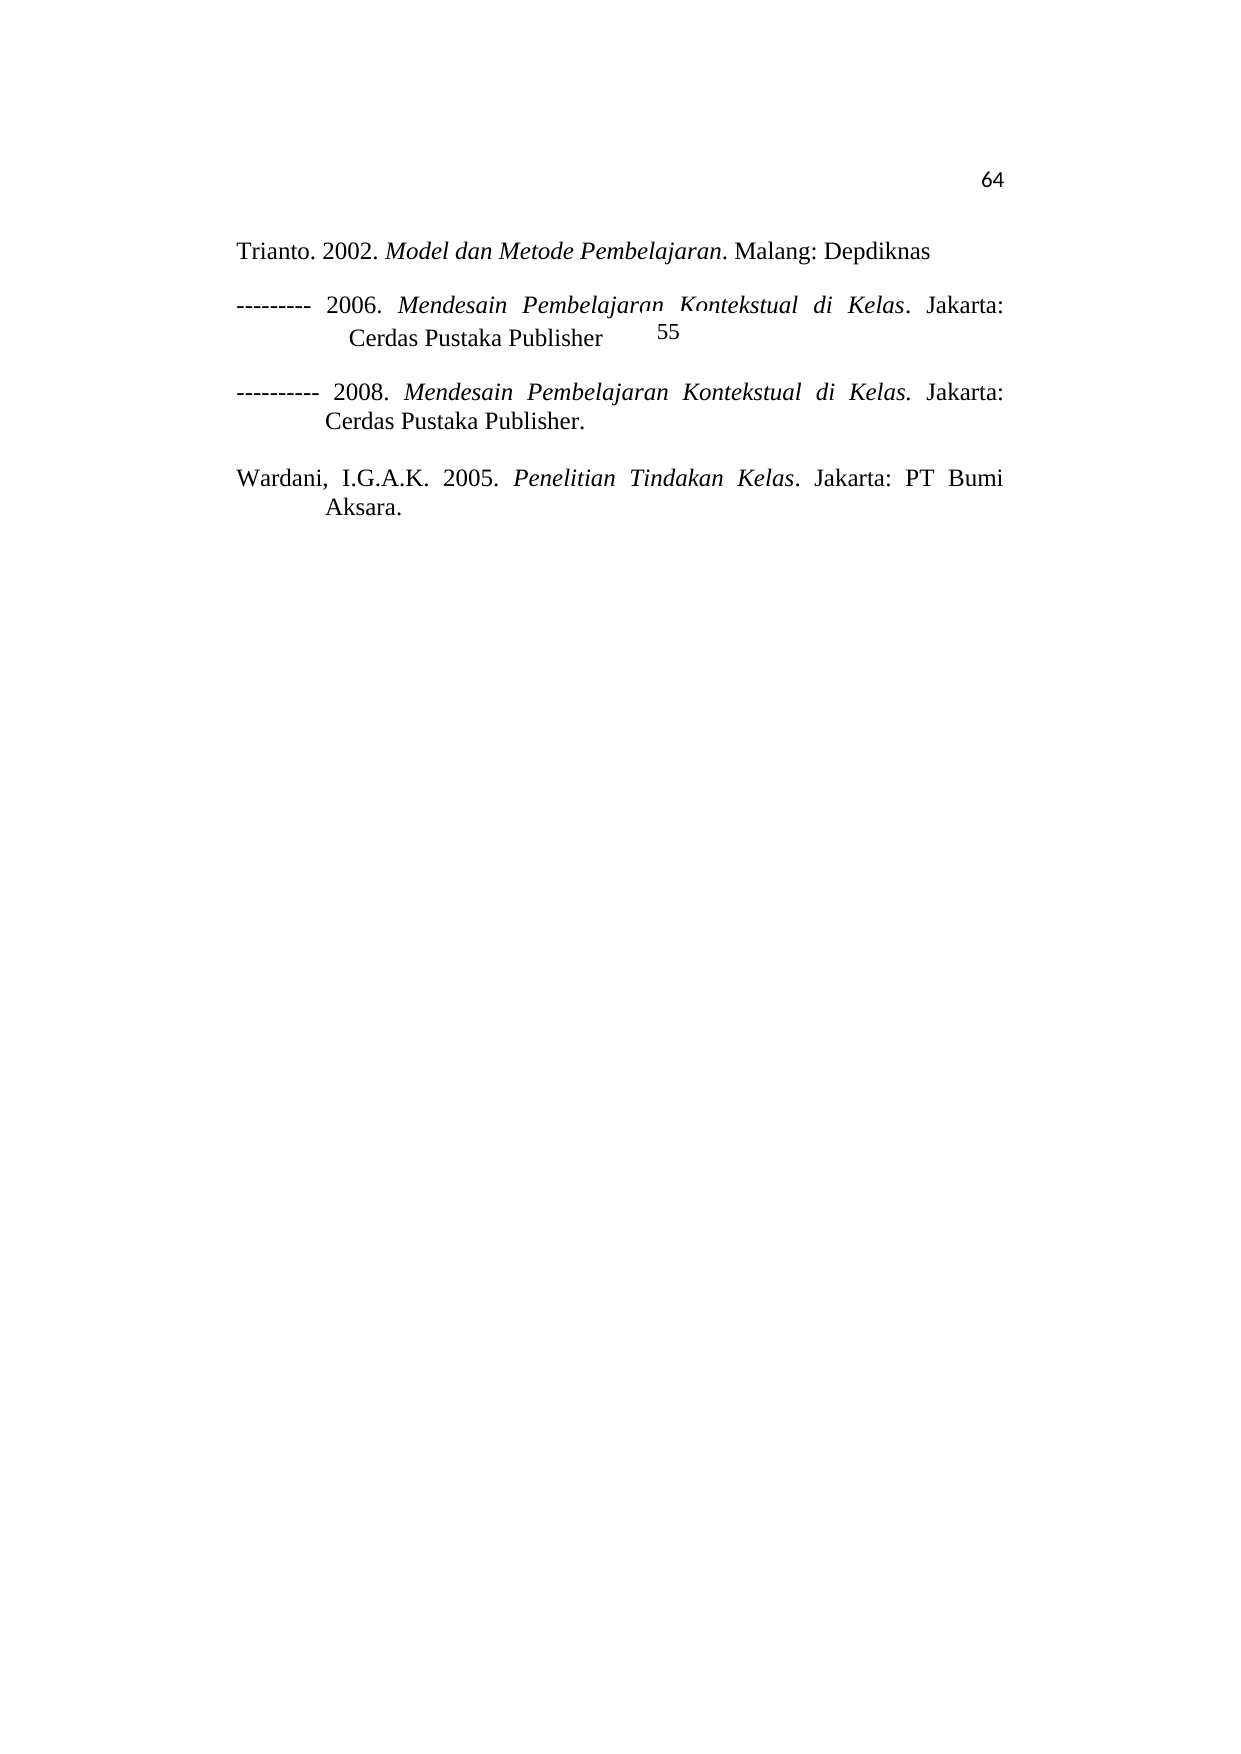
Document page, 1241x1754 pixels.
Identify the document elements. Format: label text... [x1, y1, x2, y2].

text Wardani, I.G.A.K. 2005. Penelitian Tindakan Kelas. Jakarta: PT Bumi Aksara. [236, 463, 1004, 521]
text Trianto. 2002. Model dan Metode Pembelajaran. Malang: Depdiknas [236, 236, 1004, 265]
text ---------- 2008. Mendesain Pembelajaran Kontekstual di Kelas. Jakarta: Cerdas Pustaka Publisher. [236, 377, 1004, 434]
text --------- 2006. Mendesain Pembelajaran Kontekstual di Kelas. Jakarta: Cerdas Pustaka Publisher [236, 290, 1004, 352]
